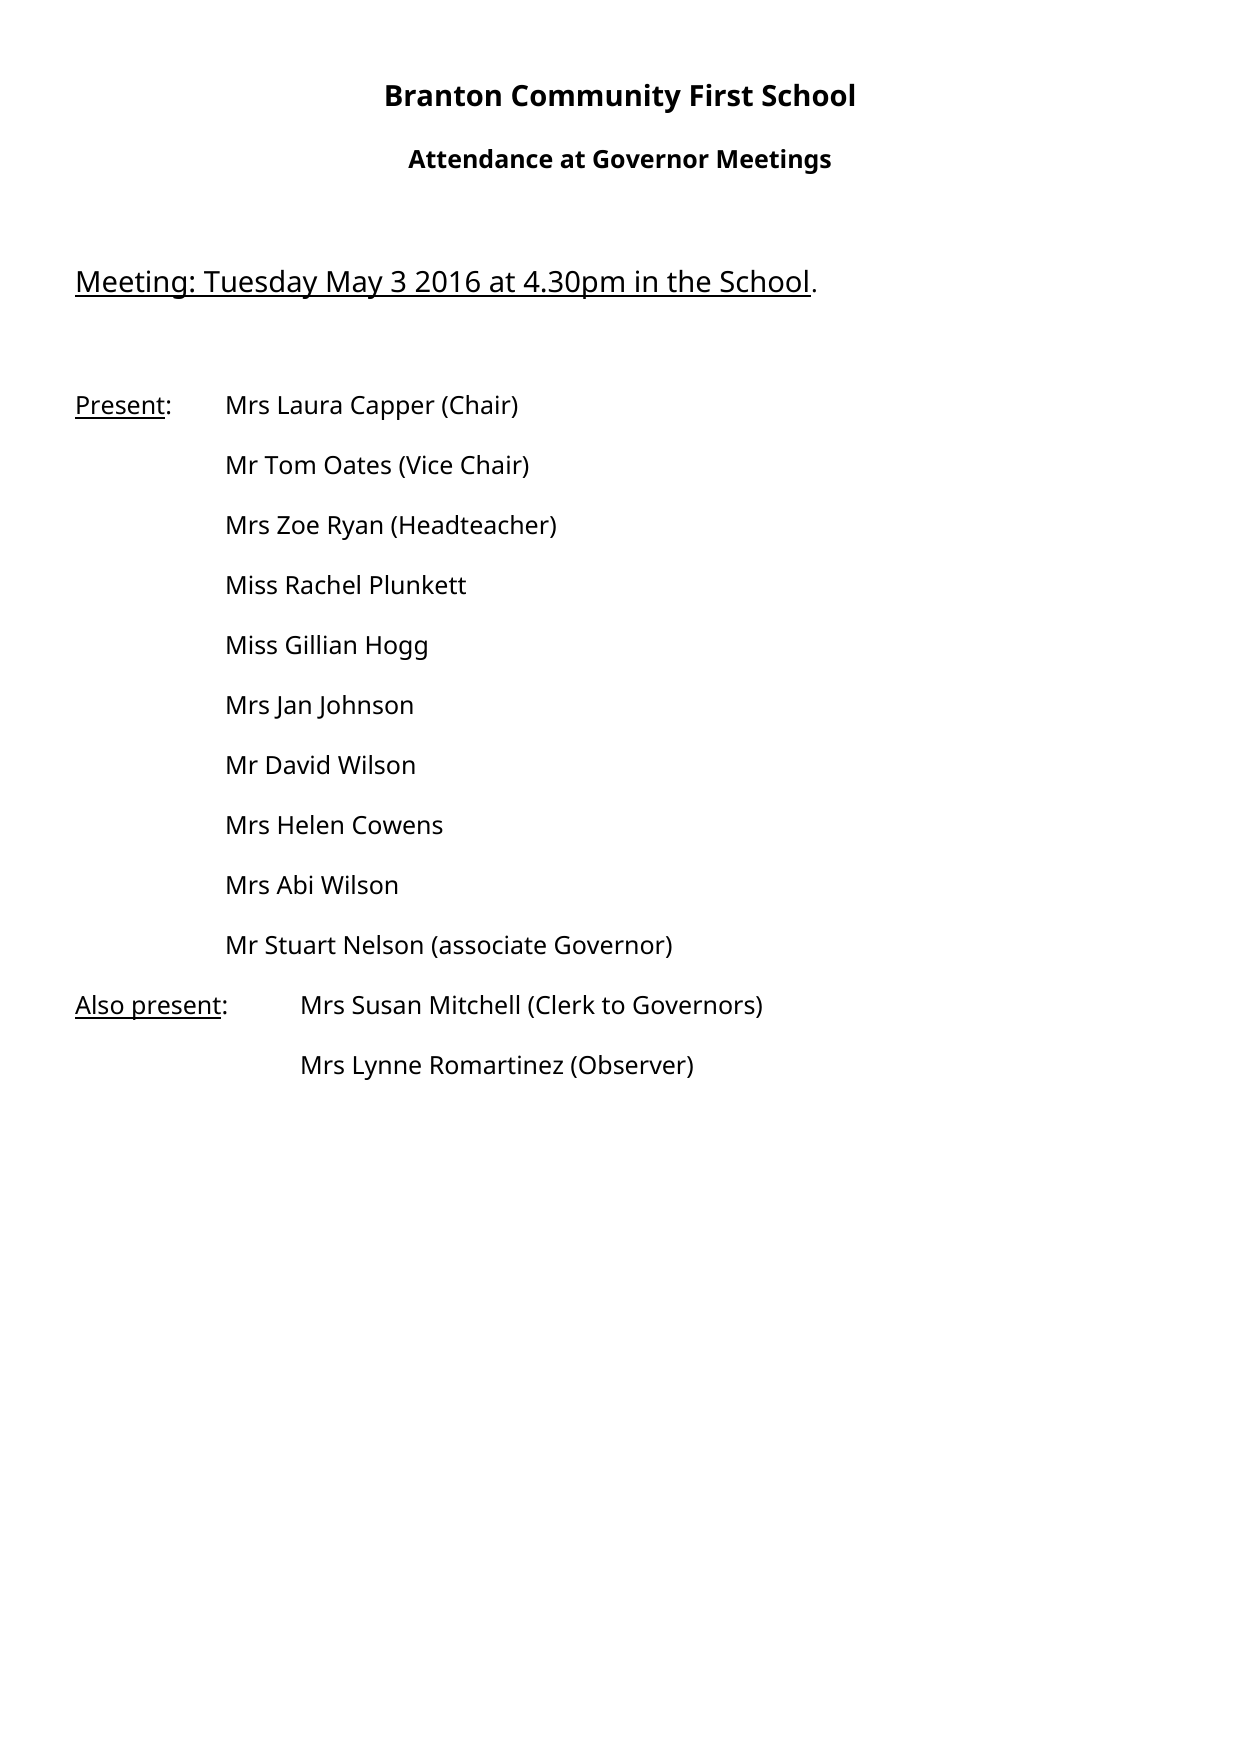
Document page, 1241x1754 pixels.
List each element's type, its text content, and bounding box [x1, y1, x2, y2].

text Present: Mrs Laura Capper (Chair) [75, 388, 1165, 422]
text Miss Rachel Plunkett [150, 568, 1165, 602]
text Also present: Mrs Susan Mitchell (Clerk to Governors) [75, 988, 1165, 1022]
text Mrs Helen Cowens [150, 808, 1165, 842]
text Mr David Wilson [150, 748, 1165, 782]
text Mr Stuart Nelson (associate Governor) [150, 928, 1165, 962]
text Branton Community First School [75, 75, 1165, 115]
text Miss Gillian Hogg [150, 628, 1165, 662]
text Mrs Lynne Romartinez (Observer) [75, 1048, 1165, 1082]
text Mr Tom Oates (Vice Chair) [150, 448, 1165, 482]
text Mrs Zoe Ryan (Headteacher) [150, 508, 1165, 542]
text Attendance at Governor Meetings [75, 141, 1165, 176]
text Mrs Abi Wilson [150, 868, 1165, 902]
text Meeting: Tuesday May 3 2016 at 4.30pm in the School. [75, 261, 1165, 301]
text Mrs Jan Johnson [150, 688, 1165, 722]
